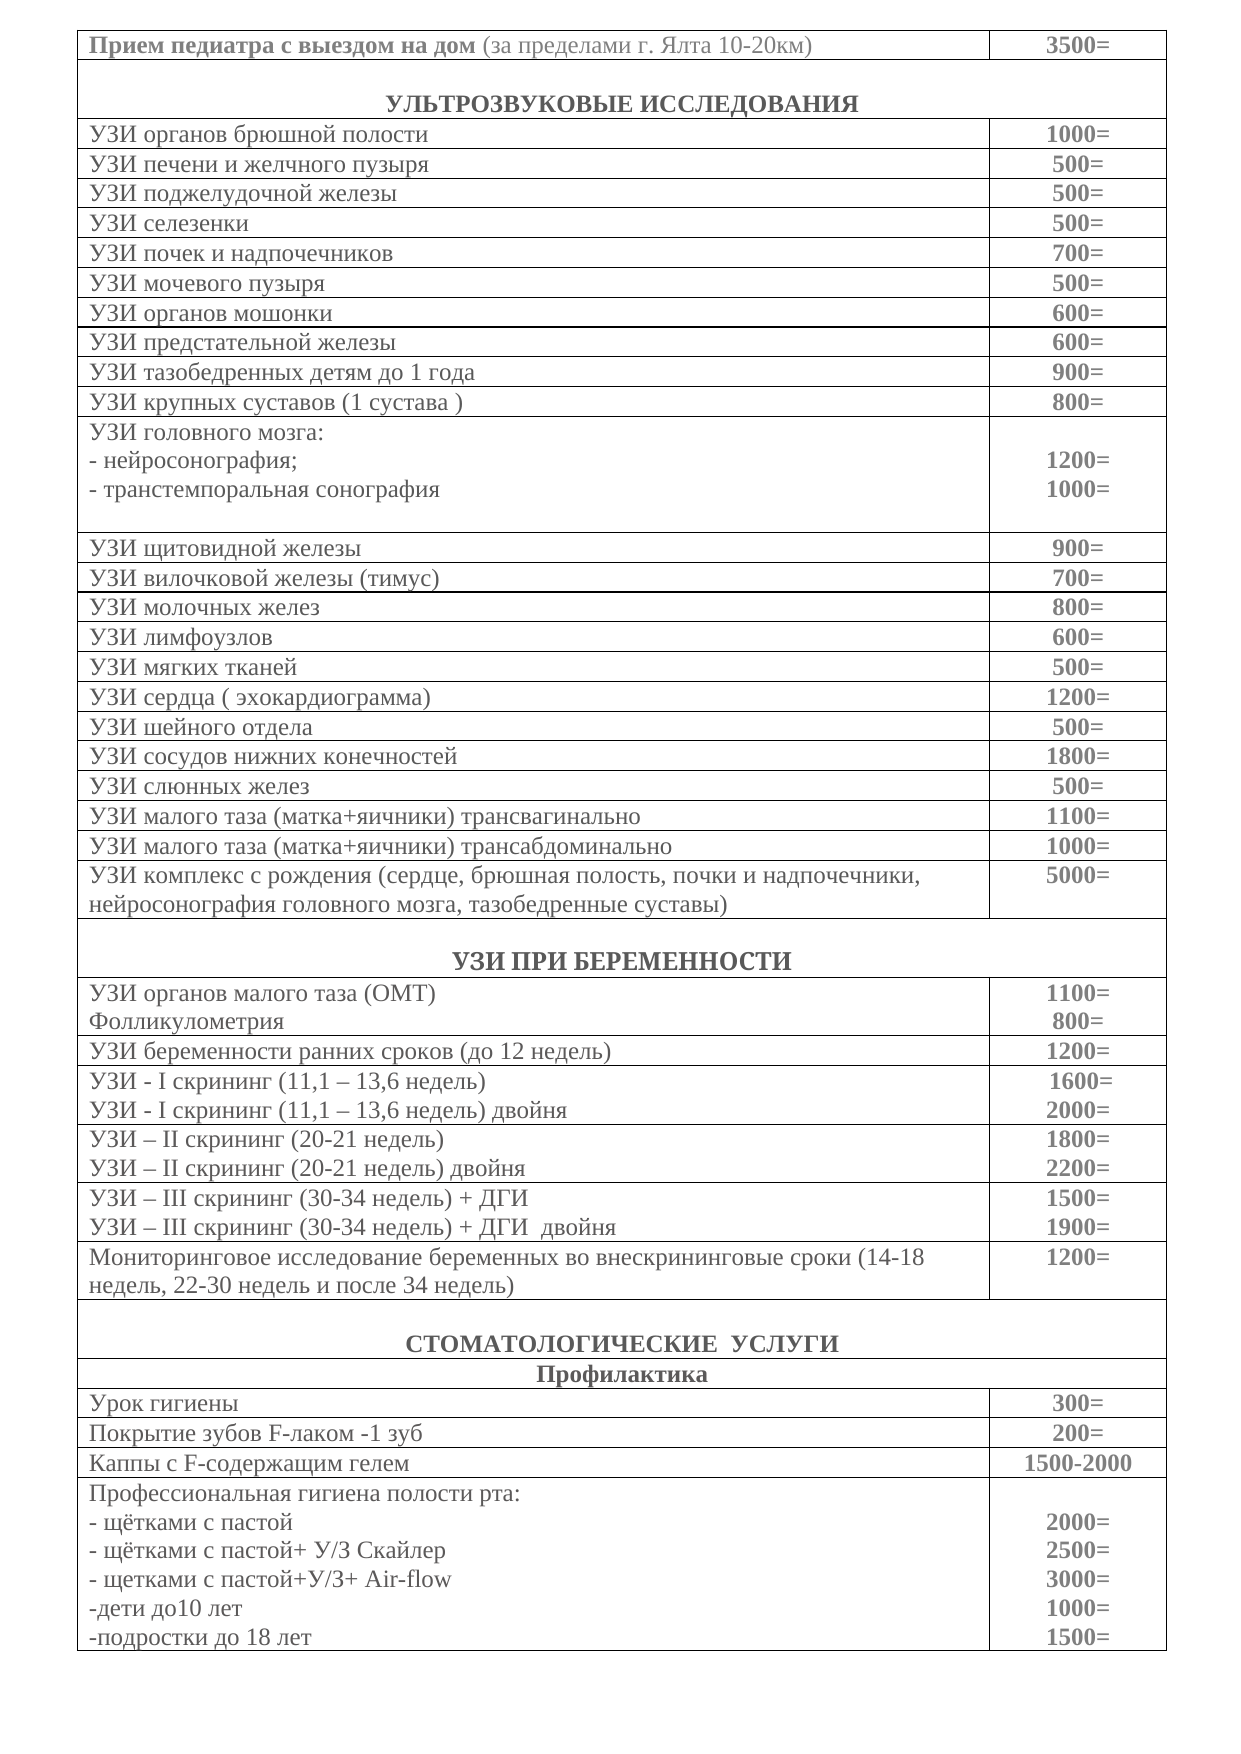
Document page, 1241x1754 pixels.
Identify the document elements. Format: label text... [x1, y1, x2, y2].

table_cell 1800= [990, 741, 1166, 770]
table_cell 800= [990, 593, 1166, 621]
table_cell УЗИ вилочковой железы (тимус) [78, 563, 989, 591]
table_cell 1600= 2000= [990, 1066, 1166, 1123]
table_cell 700= [990, 238, 1166, 267]
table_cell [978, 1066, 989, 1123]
table_cell 3500= [990, 31, 1166, 59]
table_cell 1100= [990, 801, 1166, 830]
table_cell 500= [990, 652, 1166, 681]
table_cell 900= [990, 357, 1166, 386]
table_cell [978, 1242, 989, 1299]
table_cell 1200= 1000= [990, 417, 1166, 532]
table_cell УЗИ селезенки [78, 208, 989, 237]
table_cell 500= [990, 268, 1166, 297]
table_cell УЗИ слюнных желез [78, 771, 989, 800]
table_cell Покрытие зубов F-лаком -1 зуб [78, 1418, 989, 1447]
table_cell Профессиональная гигиена полости рта: - щётками с пастой - щётками с пастой+ У/З Скайлер - щетками с пастой+У/З+ Air-flow -дети до10 лет -подростки до 18 лет [78, 1478, 989, 1650]
table_cell УЗИ шейного отдела [78, 712, 989, 740]
table_cell 600= [990, 622, 1166, 651]
table_cell УЗИ ПРИ БЕРЕМЕННОСТИ [78, 919, 1166, 977]
table_cell 300= [990, 1389, 1166, 1417]
table_cell 1800= 2200= [990, 1125, 1166, 1182]
table_cell 1100= 800= [990, 978, 1166, 1035]
table_cell УЗИ малого таза (матка+яичники) трансабдоминально [78, 831, 989, 859]
table_cell УЗИ печени и желчного пузыря [78, 149, 989, 177]
table_cell 500= [990, 149, 1166, 177]
table_cell 1500= 1900= [990, 1183, 1166, 1241]
table_cell УЗИ щитовидной железы [78, 533, 989, 562]
table_cell 500= [990, 712, 1166, 740]
table_cell УЗИ тазобедренных детям до 1 года [78, 357, 989, 386]
table_cell Урок гигиены [78, 1389, 989, 1417]
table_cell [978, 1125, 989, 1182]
table_cell УЗИ молочных желез [78, 593, 989, 621]
table_cell УЛЬТРОЗВУКОВЫЕ ИССЛЕДОВАНИЯ [78, 60, 1166, 118]
table_cell 600= [990, 298, 1166, 326]
table_cell СТОМАТОЛОГИЧЕСКИЕ УСЛУГИ [78, 1300, 1166, 1358]
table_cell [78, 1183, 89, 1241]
table_cell 1000= [990, 831, 1166, 859]
table_cell 1500-2000 [990, 1448, 1166, 1477]
table_cell 200= [990, 1418, 1166, 1447]
table_cell УЗИ поджелудочной железы [78, 179, 989, 207]
table_cell УЗИ беременности ранних сроков (до 12 недель) [78, 1036, 989, 1065]
table_cell 500= [990, 208, 1166, 237]
table_cell УЗИ органов брюшной полости [78, 119, 989, 148]
table_cell 5000= [990, 861, 1166, 918]
table_cell 700= [990, 563, 1166, 591]
table_cell 500= [990, 179, 1166, 207]
table_cell Профилактика [78, 1359, 1166, 1387]
table_cell УЗИ органов мошонки [78, 298, 989, 326]
table_cell УЗИ малого таза (матка+яичники) трансвагинально [78, 801, 989, 830]
table_cell УЗИ мягких тканей [78, 652, 989, 681]
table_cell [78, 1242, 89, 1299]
table_cell 800= [990, 387, 1166, 416]
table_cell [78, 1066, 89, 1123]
table_cell УЗИ органов малого таза (ОМТ) Фолликулометрия [78, 978, 989, 1035]
table_cell УЗИ сосудов нижних конечностей [78, 741, 989, 770]
table_cell Прием педиатра с выездом на дом (за пределами г. Ялта 10-20км) [78, 31, 989, 59]
table_cell УЗИ лимфоузлов [78, 622, 989, 651]
table_cell УЗИ мочевого пузыря [78, 268, 989, 297]
table_cell УЗИ сердца ( эхокардиограмма) [78, 682, 989, 711]
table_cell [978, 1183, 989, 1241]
table_cell УЗИ головного мозга: - нейросонография; - транстемпоральная сонография [78, 417, 989, 532]
table_cell 1200= [990, 1036, 1166, 1065]
table_cell Каппы с F-содержащим гелем [78, 1448, 989, 1477]
table_cell УЗИ крупных суставов (1 сустава ) [78, 387, 989, 416]
table_cell 500= [990, 771, 1166, 800]
table_cell 2000= 2500= 3000= 1000= 1500= [990, 1478, 1166, 1650]
table_cell УЗИ почек и надпочечников [78, 238, 989, 267]
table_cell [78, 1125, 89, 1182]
table_cell 600= [990, 328, 1166, 356]
table_cell 1000= [990, 119, 1166, 148]
table_cell УЗИ предстательной железы [78, 328, 989, 356]
table_cell 1200= [990, 1242, 1166, 1299]
table_cell 900= [990, 533, 1166, 562]
table_cell УЗИ комплекс с рождения (сердце, брюшная полость, почки и надпочечники, нейросонография головного мозга, тазобедренные суставы) [78, 861, 989, 918]
table_cell 1200= [990, 682, 1166, 711]
